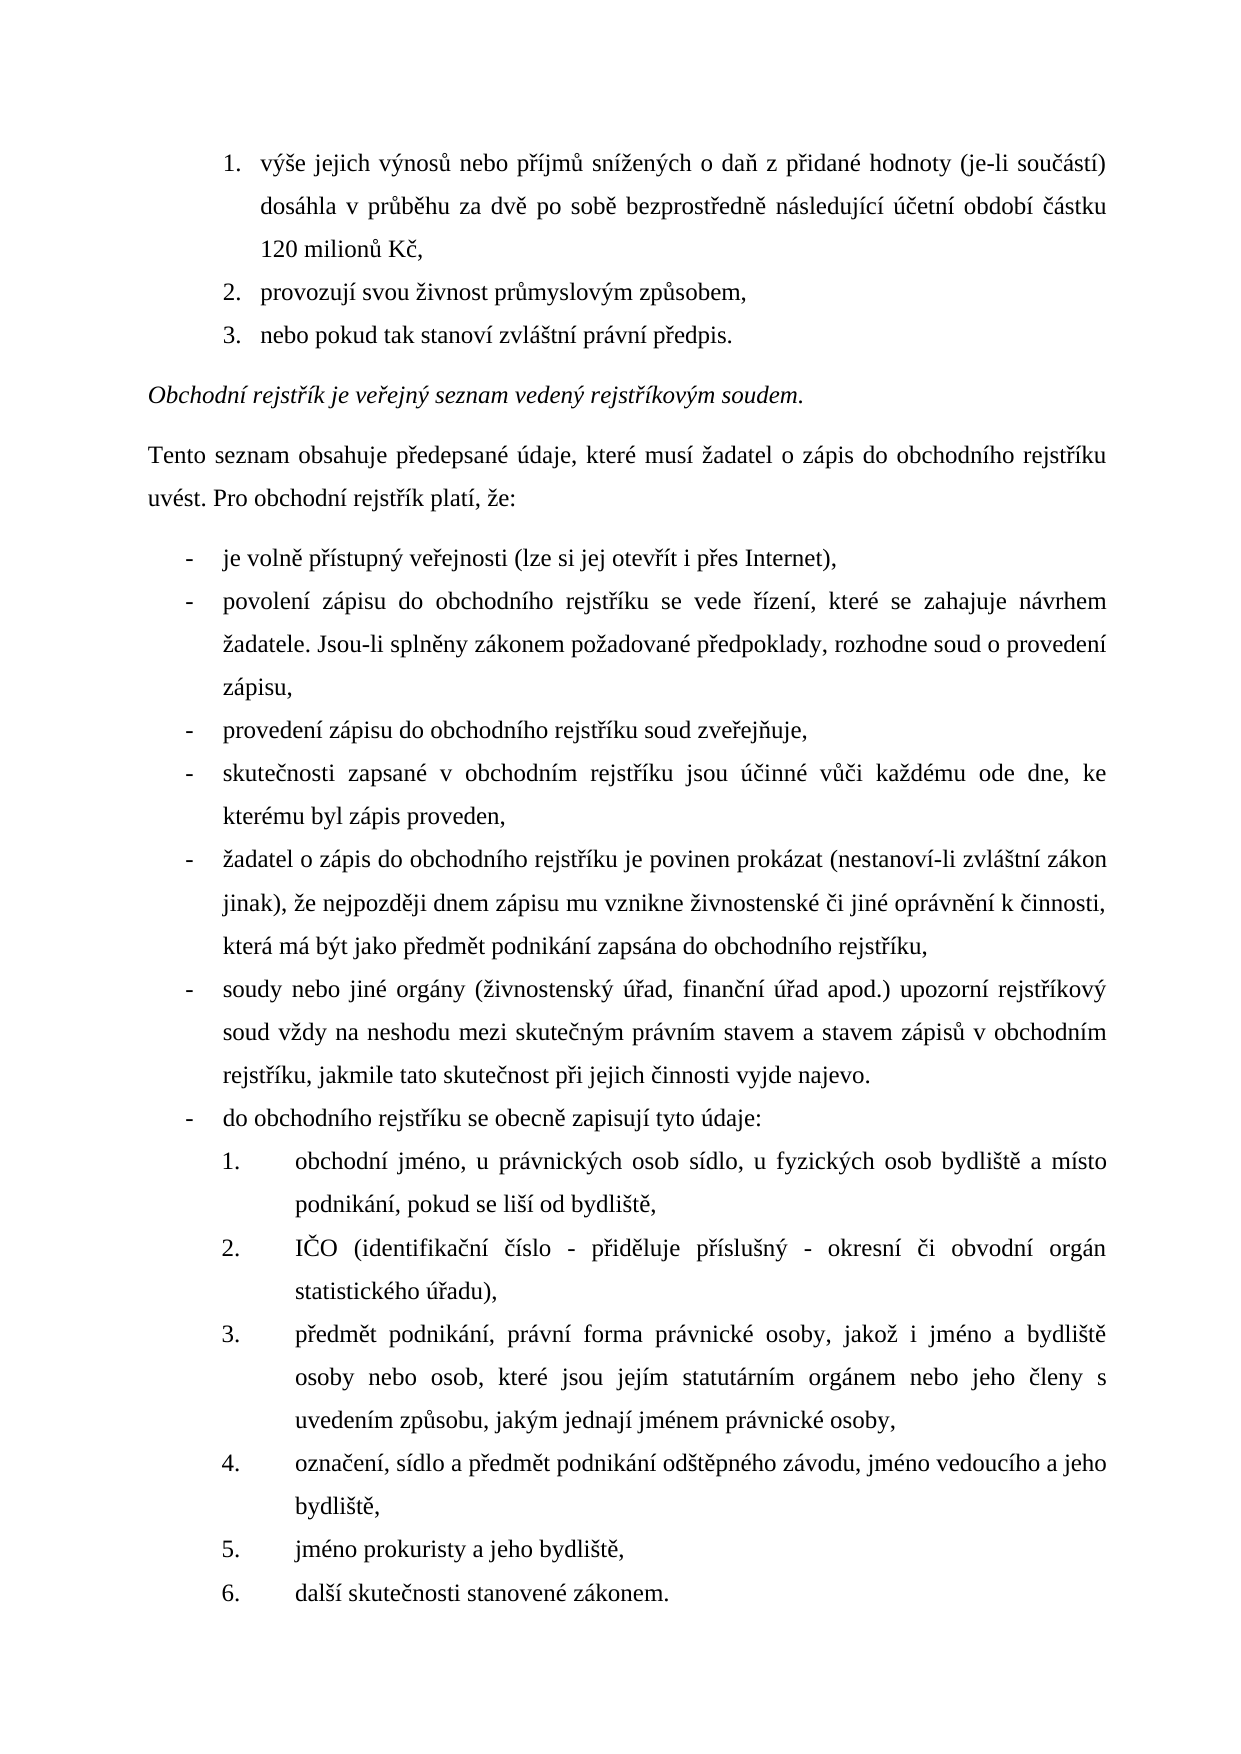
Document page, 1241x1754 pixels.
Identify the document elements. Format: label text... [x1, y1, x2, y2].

list žadatel o zápis do obchodního rejstříku je povinen prokázat (nestanoví-li zvláštní zákon jinak), že nejpozději dnem zápisu mu vznikne živnostenské či jiné oprávnění k činnosti, která má být jako předmět podnikání zapsána do obchodního rejstříku, [185, 844, 1107, 959]
list předmět podnikání, právní forma právnické osoby, jakož i jméno a bydliště osoby nebo osob, které jsou jejím statutárním orgánem nebo jeho členy s uvedením způsobu, jakým jednají jménem právnické osoby, [221, 1319, 1107, 1434]
list skutečnosti zapsané v obchodním rejstříku jsou účinné vůči každému ode dne, ke kterému byl zápis proveden, [185, 758, 1107, 830]
list provedení zápisu do obchodního rejstříku soud zveřejňuje, [185, 715, 1107, 744]
list označení, sídlo a předmět podnikání odštěpného závodu, jméno vedoucího a jeho bydliště, [221, 1448, 1107, 1520]
list do obchodního rejstříku se obecně zapisují tyto údaje: [185, 1103, 1107, 1132]
list provozují svou živnost průmyslovým způsobem, [223, 277, 1107, 306]
list výše jejich výnosů nebo příjmů snížených o daň z přidané hodnoty (je-li součástí) dosáhla v průběhu za dvě po sobě bezprostředně následující účetní období částku 120 milionů Kč, [223, 148, 1107, 263]
list jméno prokuristy a jeho bydliště, [221, 1534, 1107, 1563]
list další skutečnosti stanovené zákonem. [221, 1578, 1107, 1606]
list soudy nebo jiné orgány (živnostenský úřad, finanční úřad apod.) upozorní rejstříkový soud vždy na neshodu mezi skutečným právním stavem a stavem zápisů v obchodním rejstříku, jakmile tato skutečnost při jejich činnosti vyjde najevo. [185, 974, 1107, 1089]
list obchodní jméno, u právnických osob sídlo, u fyzických osob bydliště a místo podnikání, pokud se liší od bydliště, [221, 1146, 1107, 1218]
list je volně přístupný veřejnosti (lze si jej otevřít i přes Internet), [185, 543, 1107, 571]
list IČO (identifikační číslo - přiděluje příslušný - okresní či obvodní orgán statistického úřadu), [221, 1233, 1107, 1304]
list nebo pokud tak stanoví zvláštní právní předpis. [223, 320, 1107, 349]
list povolení zápisu do obchodního rejstříku se vede řízení, které se zahajuje návrhem žadatele. Jsou-li splněny zákonem požadované předpoklady, rozhodne soud o provedení zápisu, [185, 586, 1107, 701]
text Tento seznam obsahuje předepsané údaje, které musí žadatel o zápis do obchodního rejstříku uvést. Pro obchodní rejstřík platí, že: [148, 440, 1107, 512]
text Obchodní rejstřík je veřejný seznam vedený rejstříkovým soudem. [148, 380, 1107, 409]
